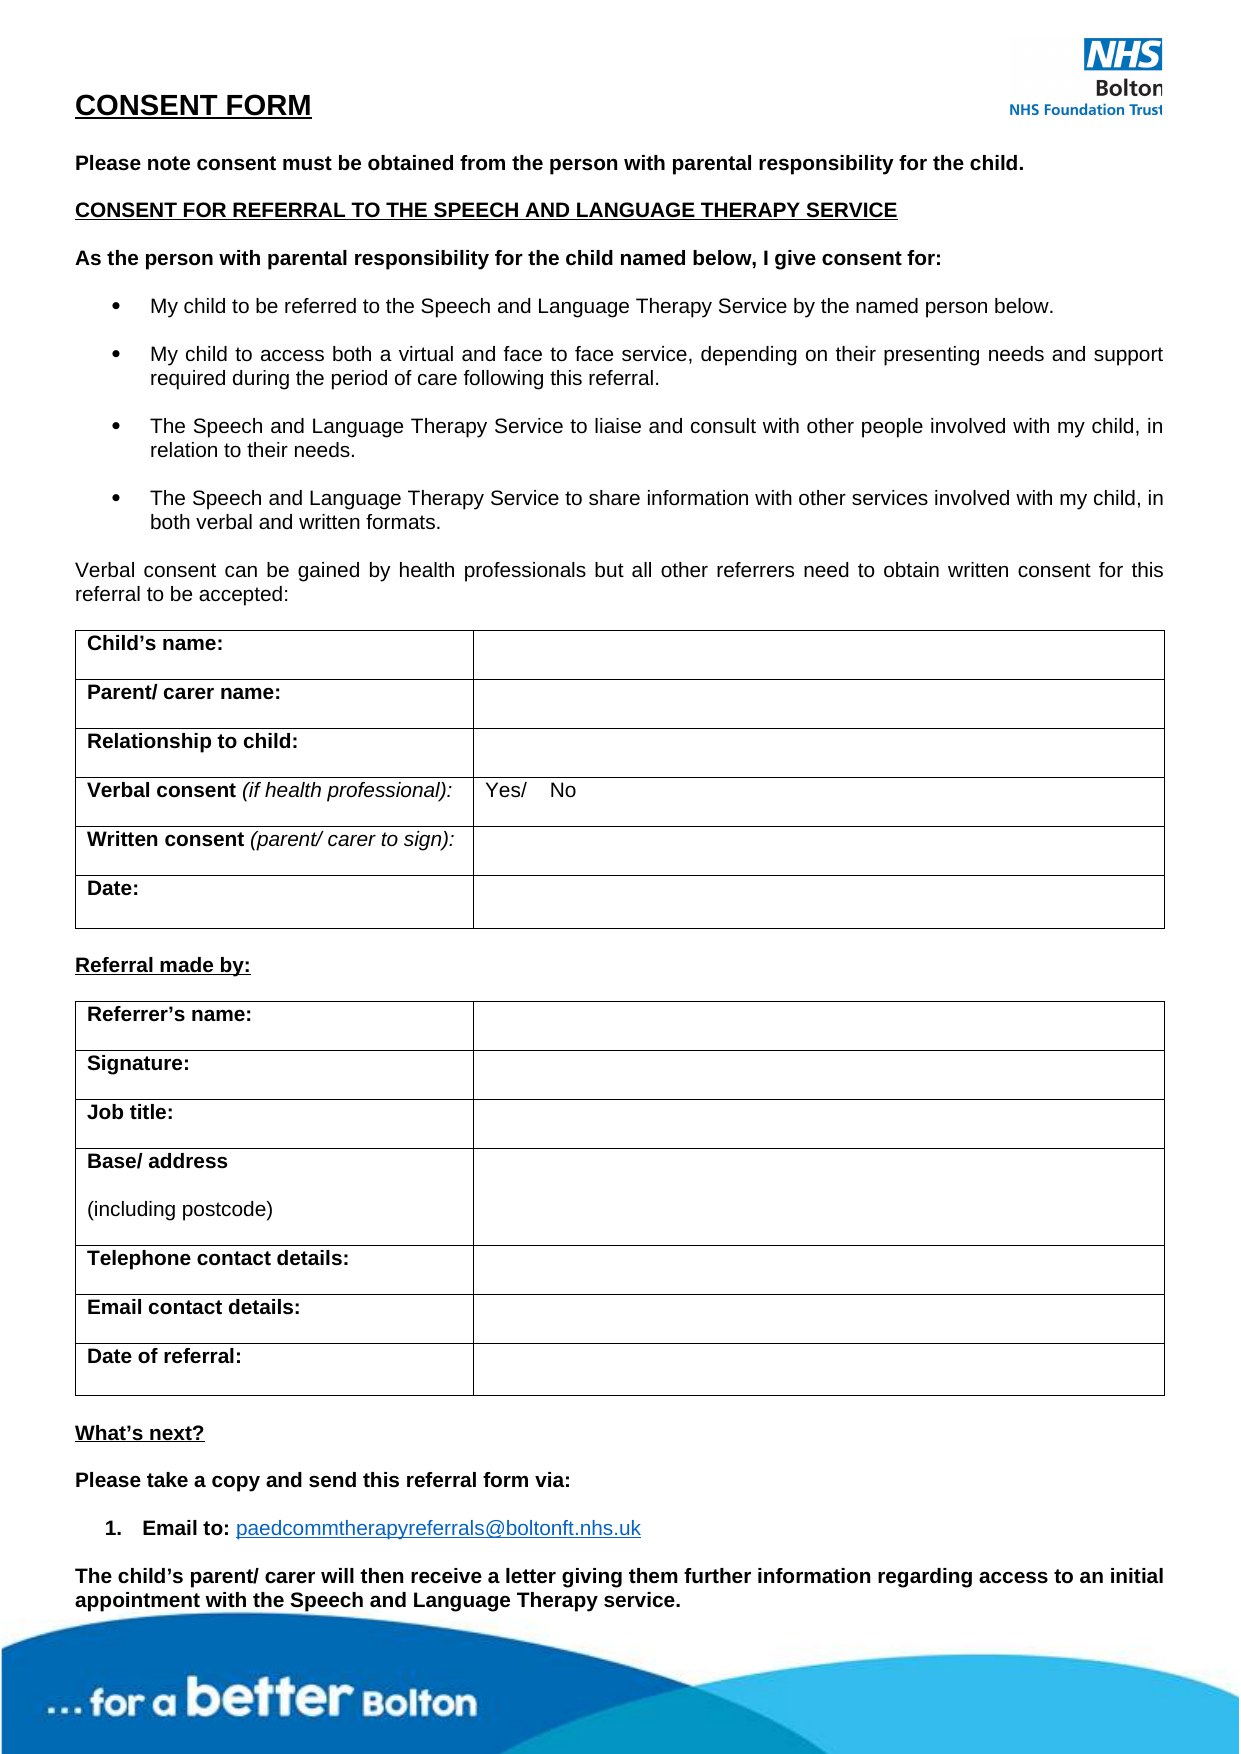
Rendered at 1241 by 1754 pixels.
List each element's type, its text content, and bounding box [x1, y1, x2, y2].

table_header Child’s name: [76, 631, 473, 679]
table_cell [474, 1051, 1164, 1099]
text What’s next? [75, 1420, 1165, 1444]
list The Speech and Language Therapy Service to liaise and consult with other people involved with my child, in relation to their needs. [112, 414, 1165, 462]
table_cell Written consent (parent/ carer to sign): [76, 827, 473, 875]
text CONSENT FOR REFERRAL TO THE SPEECH AND LANGUAGE THERAPY SERVICE [75, 198, 1165, 222]
table_cell Email contact details: [76, 1295, 473, 1342]
list My child to be referred to the Speech and Language Therapy Service by the named person below. [112, 294, 1165, 318]
table_cell [474, 876, 1164, 928]
table_cell [474, 1149, 1164, 1244]
table_cell Date of referral: [76, 1344, 473, 1395]
table_cell Yes/ No [474, 778, 1164, 826]
text Please take a copy and send this referral form via: [75, 1468, 1165, 1492]
table_header [474, 631, 1164, 679]
table_header [474, 1002, 1164, 1050]
table_cell [474, 1246, 1164, 1293]
table_cell Signature: [76, 1051, 473, 1099]
text As the person with parental responsibility for the child named below, I give consent for: [75, 246, 1165, 270]
table_cell Date: [76, 876, 473, 928]
list The Speech and Language Therapy Service to share information with other services involved with my child, in both verbal and written formats. [112, 486, 1165, 534]
text The child’s parent/ carer will then receive a letter giving them further information regarding access to an initial appointment with the Speech and Language Therapy service. [75, 1564, 1165, 1612]
table_cell Parent/ carer name: [76, 680, 473, 728]
table_header Referrer’s name: [76, 1002, 473, 1050]
table_cell Relationship to child: [76, 729, 473, 777]
text CONSENT FORM [75, 88, 1165, 122]
list My child to access both a virtual and face to face service, depending on their presenting needs and support required during the period of care following this referral. [112, 342, 1165, 390]
table_cell Telephone contact details: [76, 1246, 473, 1293]
table_cell Base/ address (including postcode) [76, 1149, 473, 1244]
list Email to: paedcommtherapyreferrals@boltonft.nhs.uk [104, 1516, 1165, 1540]
text Verbal consent can be gained by health professionals but all other referrers need to obtain written consent for this referral to be accepted: [75, 558, 1165, 606]
table_cell [474, 1295, 1164, 1342]
text Please note consent must be obtained from the person with parental responsibility for the child. [75, 150, 1165, 174]
table_cell [474, 1100, 1164, 1148]
text Referral made by: [75, 953, 1165, 977]
picture [1, 1595, 1239, 1754]
table_cell [474, 827, 1164, 875]
table_cell Job title: [76, 1100, 473, 1148]
table_cell [474, 729, 1164, 777]
table_cell [474, 1344, 1164, 1395]
table_cell Verbal consent (if health professional): [76, 778, 473, 826]
picture [1008, 36, 1162, 115]
table_cell [474, 680, 1164, 728]
